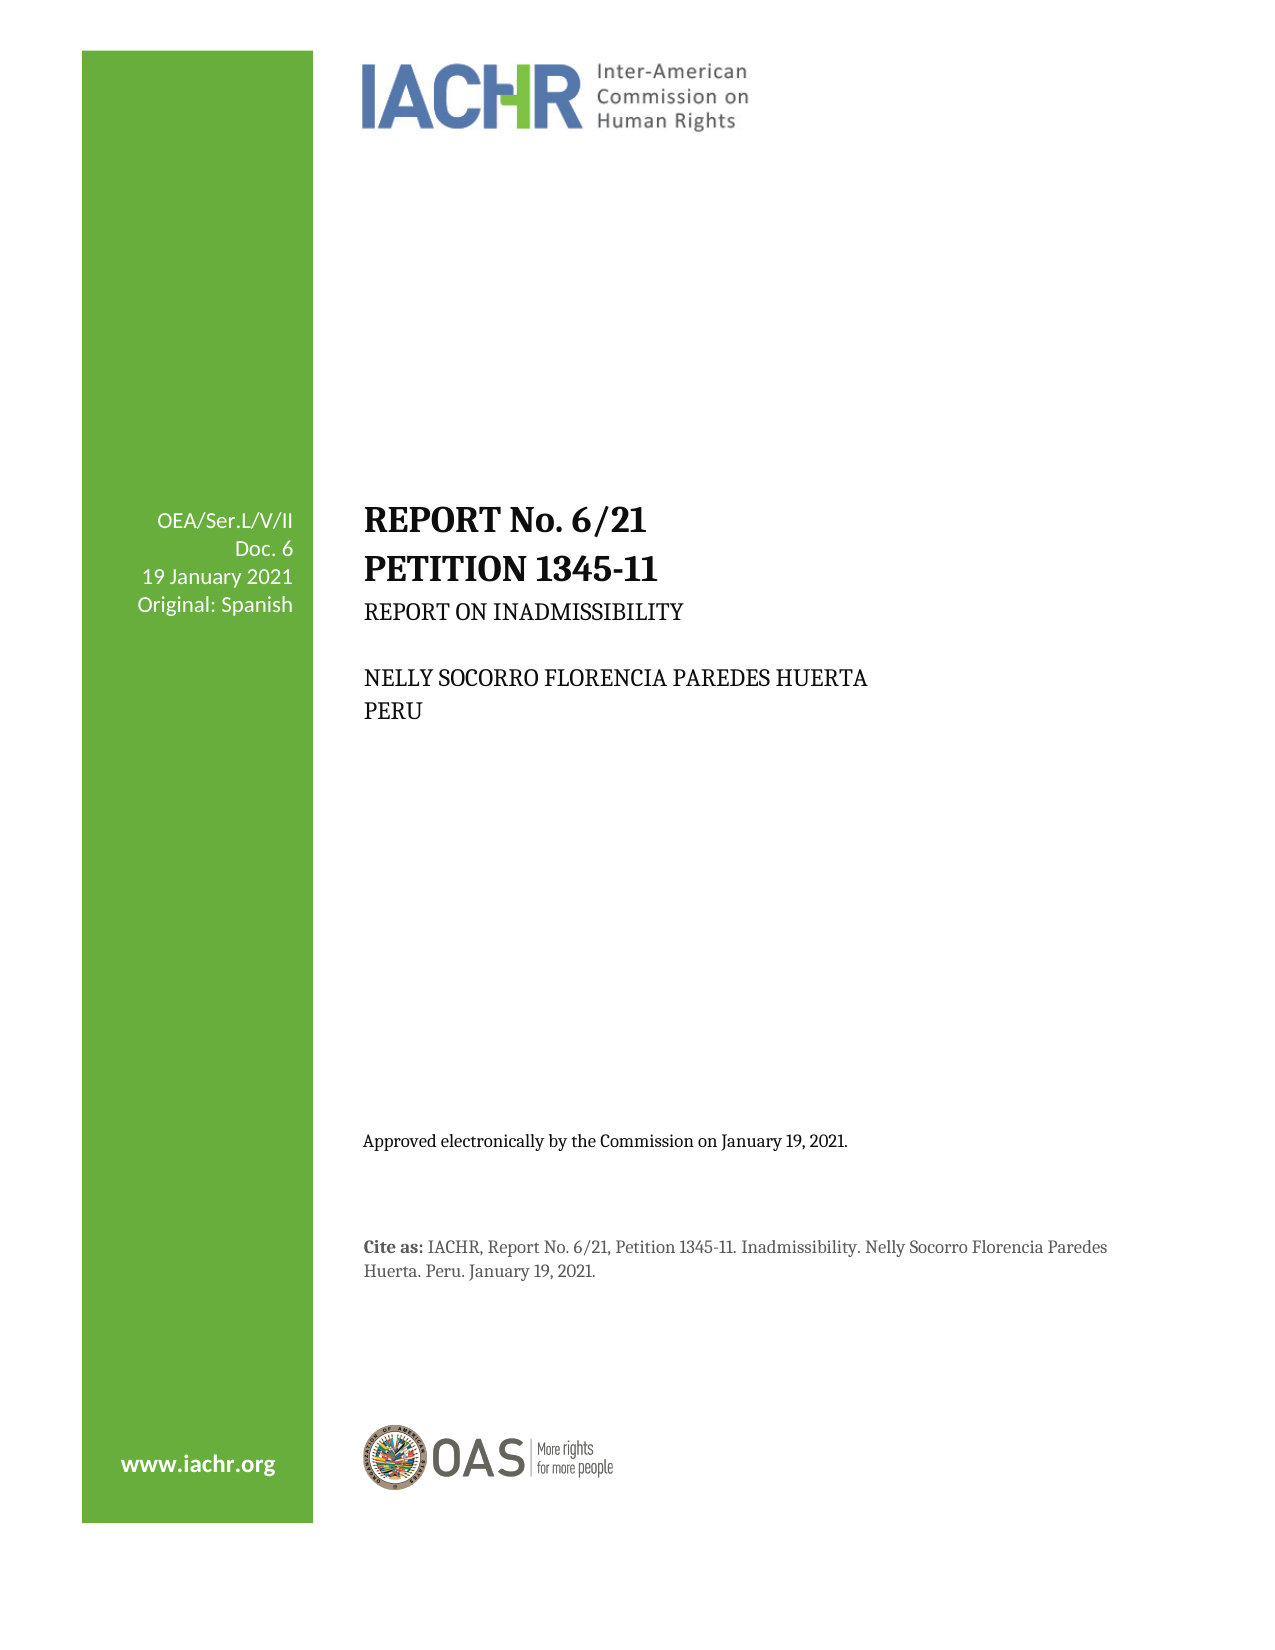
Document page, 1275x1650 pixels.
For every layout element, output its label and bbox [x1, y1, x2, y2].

picture [352, 55, 767, 136]
picture [363, 1425, 613, 1490]
